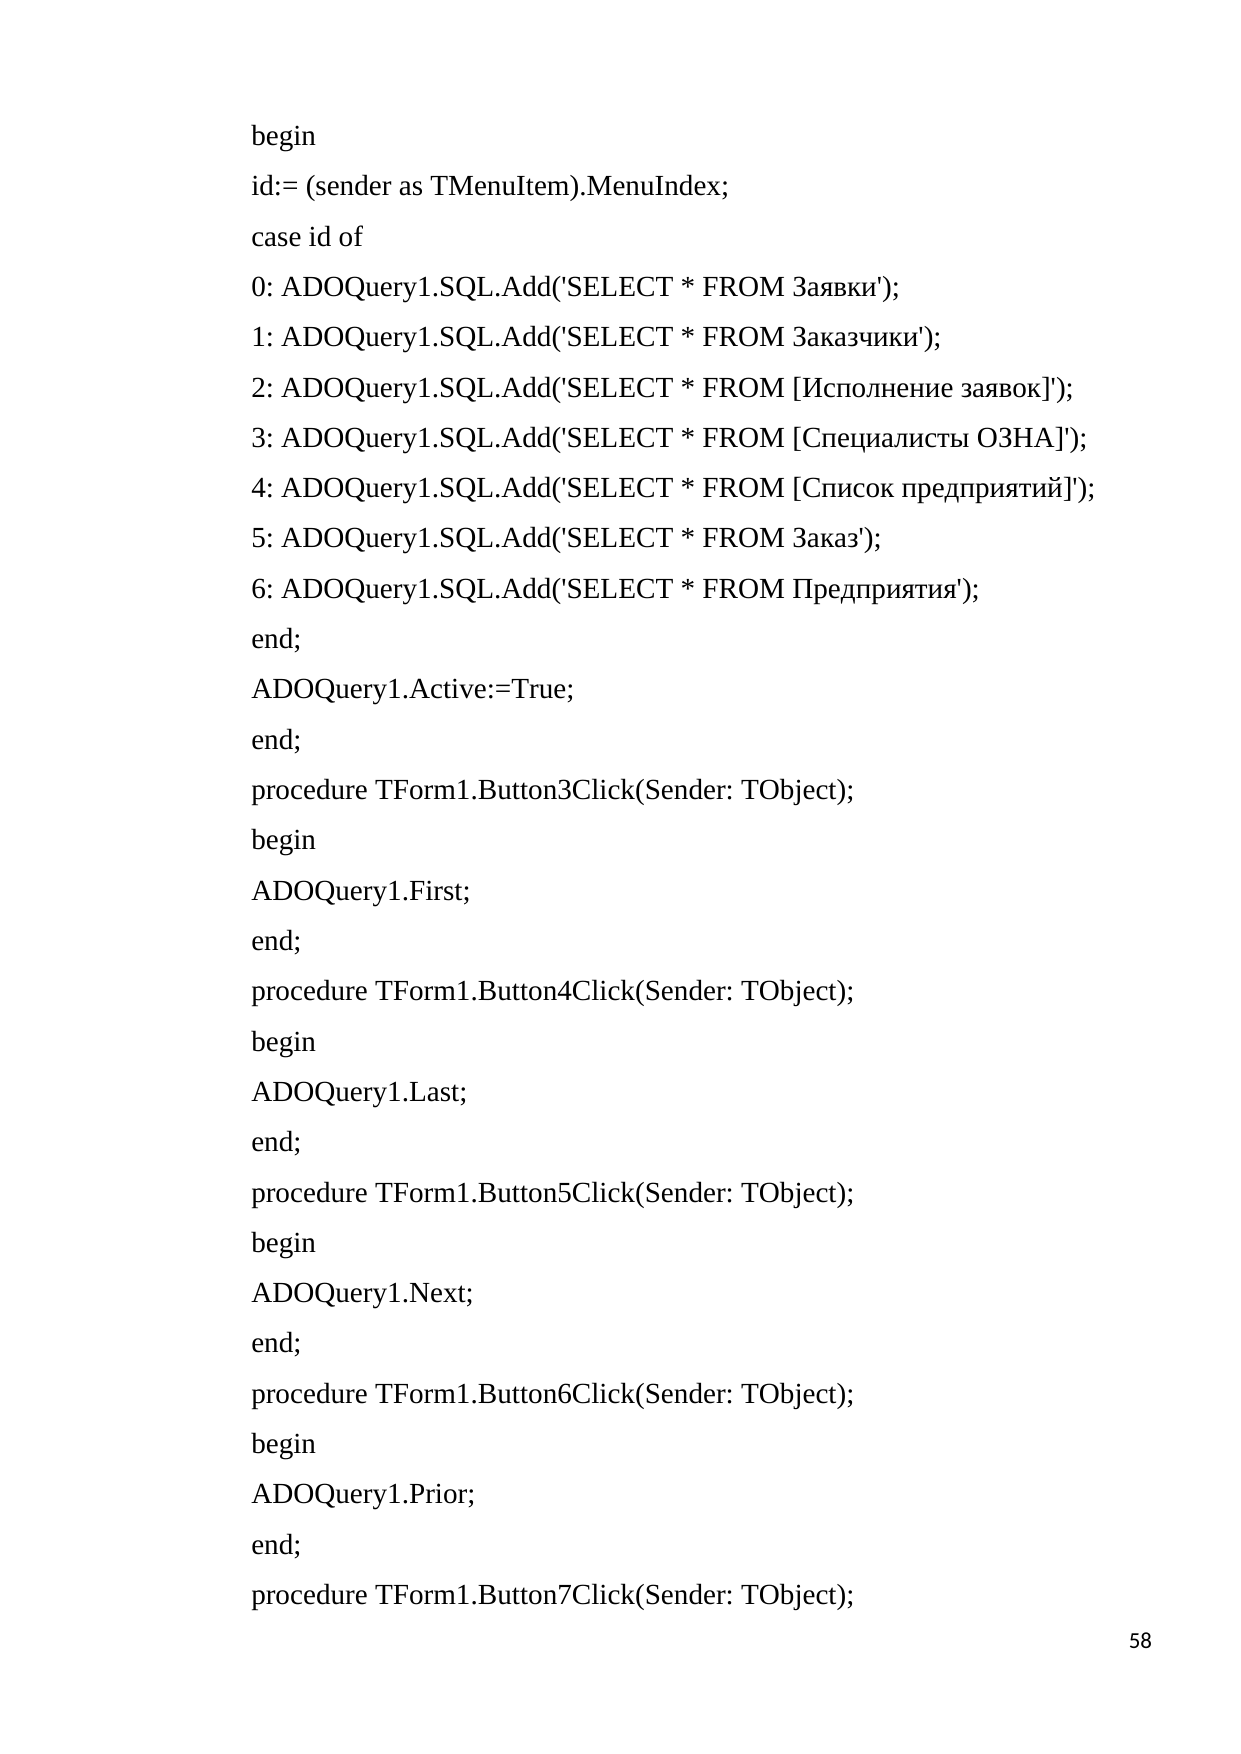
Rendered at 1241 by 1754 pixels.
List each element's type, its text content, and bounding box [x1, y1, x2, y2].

text ADOQuery1.First; [177, 873, 1152, 906]
text case id of [177, 219, 1152, 252]
text procedure TForm1.Button7Click(Sender: TObject); [177, 1577, 1152, 1611]
text 1: ADOQuery1.SQL.Add('SELECT * FROM Заказчики'); [177, 319, 1152, 353]
text id:= (sender as TMenuItem).MenuIndex; [177, 168, 1152, 202]
text begin [177, 1426, 1152, 1460]
text procedure TForm1.Button6Click(Sender: TObject); [177, 1376, 1152, 1409]
text 4: ADOQuery1.SQL.Add('SELECT * FROM [Список предприятий]'); [177, 470, 1152, 504]
text ADOQuery1.Active:=True; [177, 672, 1152, 705]
text end; [177, 1527, 1152, 1560]
text begin [177, 118, 1152, 152]
text procedure TForm1.Button5Click(Sender: TObject); [177, 1175, 1152, 1208]
text ADOQuery1.Next; [177, 1275, 1152, 1309]
text end; [177, 1124, 1152, 1158]
text begin [177, 1024, 1152, 1057]
text end; [177, 1326, 1152, 1359]
text end; [177, 722, 1152, 755]
text procedure TForm1.Button4Click(Sender: TObject); [177, 973, 1152, 1007]
text 2: ADOQuery1.SQL.Add('SELECT * FROM [Исполнение заявок]'); [177, 370, 1152, 403]
text procedure TForm1.Button3Click(Sender: TObject); [177, 772, 1152, 806]
text 3: ADOQuery1.SQL.Add('SELECT * FROM [Специалисты ОЗНА]'); [177, 420, 1152, 453]
text ADOQuery1.Prior; [177, 1477, 1152, 1510]
text 0: ADOQuery1.SQL.Add('SELECT * FROM Заявки'); [177, 269, 1152, 303]
text begin [177, 1225, 1152, 1258]
text end; [177, 621, 1152, 655]
text 5: ADOQuery1.SQL.Add('SELECT * FROM Заказ'); [177, 521, 1152, 554]
text end; [177, 923, 1152, 957]
text begin [177, 822, 1152, 856]
text 6: ADOQuery1.SQL.Add('SELECT * FROM Предприятия'); [177, 571, 1152, 604]
text ADOQuery1.Last; [177, 1074, 1152, 1108]
